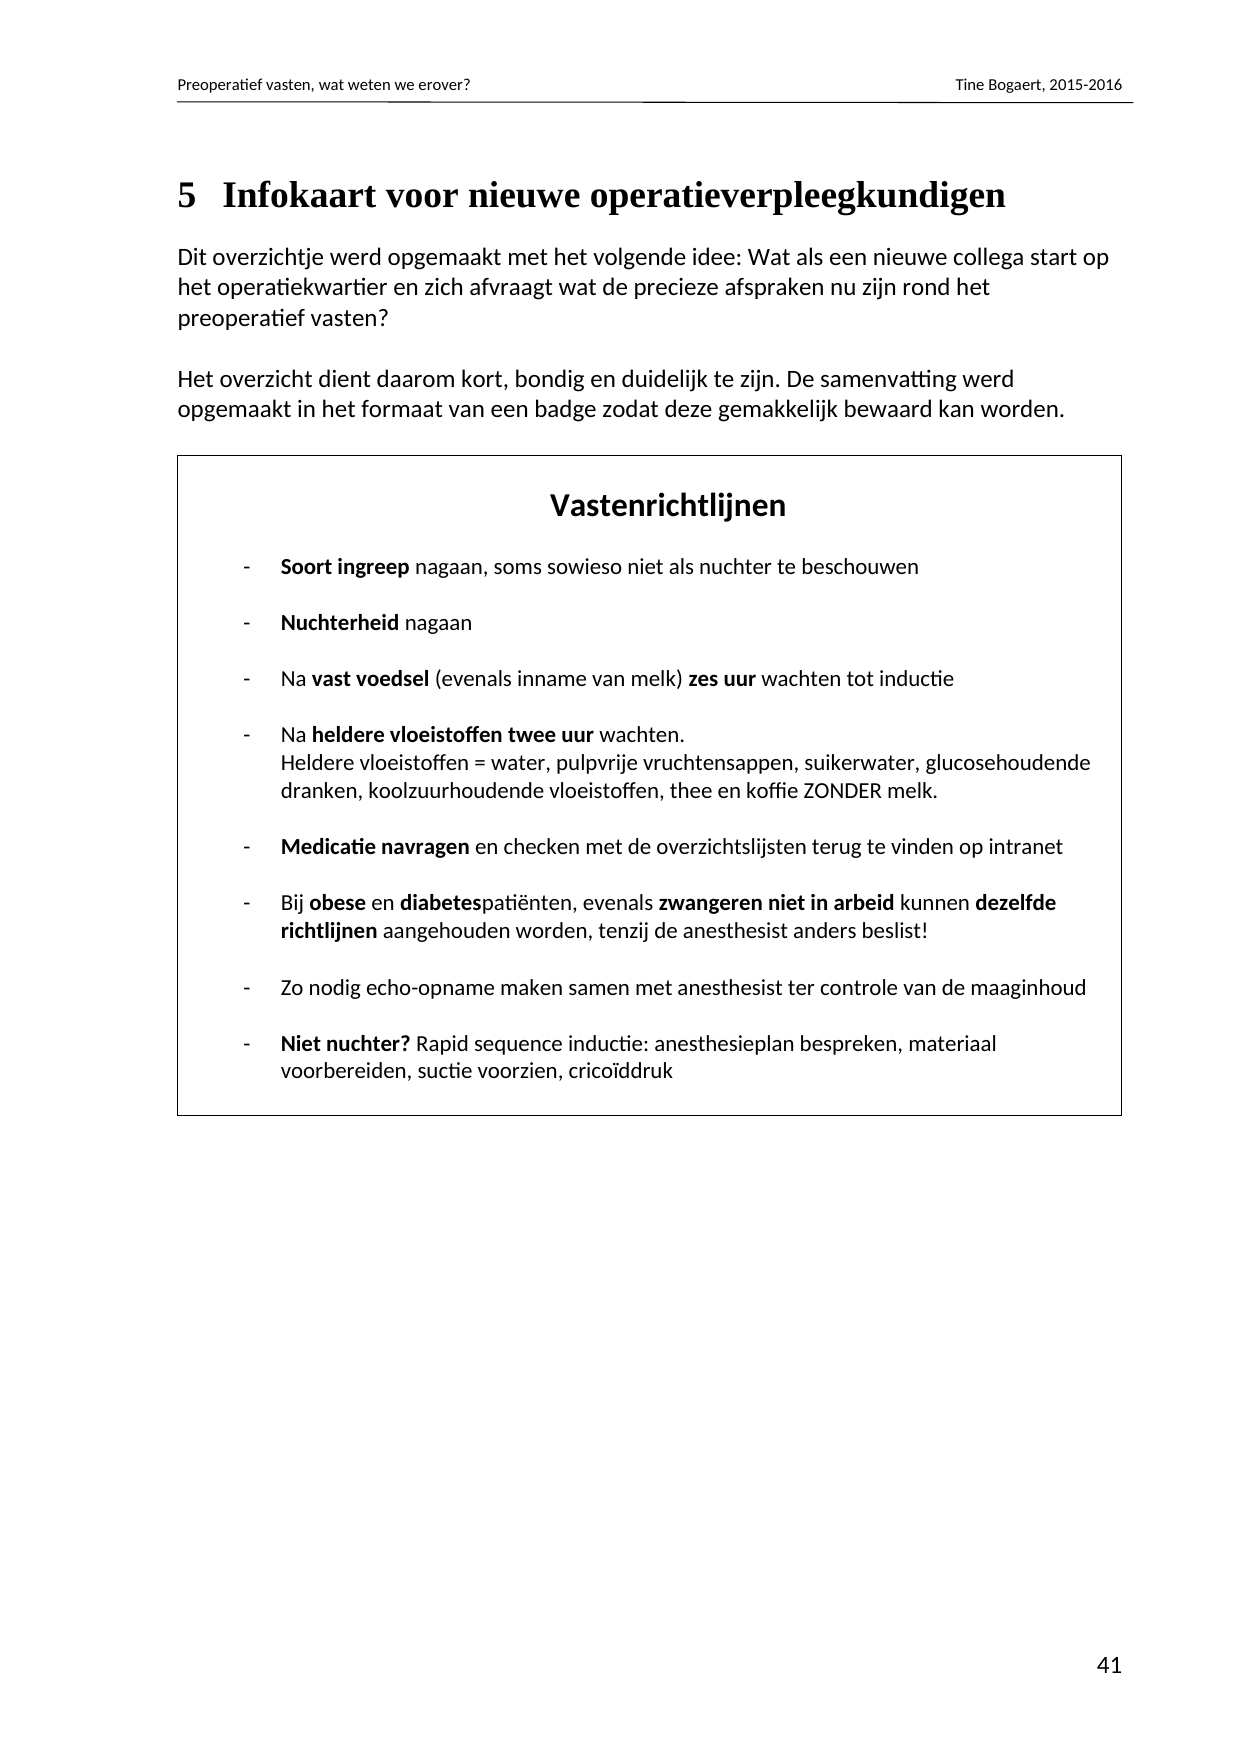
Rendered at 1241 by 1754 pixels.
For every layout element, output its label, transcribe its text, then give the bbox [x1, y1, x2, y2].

text Het overzicht dient daarom kort, bondig en duidelijk te zijn. De samenvatting werd opgemaakt in het formaat van een badge zodat deze gemakkelijk bewaard kan worden. [177, 363, 1122, 424]
subtitle Infokaart voor nieuwe operatieverpleegkundigen [177, 173, 1122, 216]
text Dit overzichtje werd opgemaakt met het volgende idee: Wat als een nieuwe collega start op het operatiekwartier en zich afvraagt wat de precieze afspraken nu zijn rond het preoperatief vasten? [177, 241, 1122, 332]
table_header Vastenrichtlijnen Soort ingreep nagaan, soms sowieso niet als nuchter te beschouwen Nuchterheid nagaan Na vast voedsel (evenals inname van melk) zes uur wachten tot inductie Na heldere vloeistoffen twee uur wachten. Heldere vloeistoffen = water, pulpvrije vruchtensappen, suikerwater, glucosehoudende dranken, koolzuurhoudende vloeistoffen, thee en koffie ZONDER melk. Medicatie navragen en checken met de overzichtslijsten terug te vinden op intranet Bij obese en diabetespatiënten, evenals zwangeren niet in arbeid kunnen dezelfde richtlijnen aangehouden worden, tenzij de anesthesist anders beslist! Zo nodig echo-opname maken samen met anesthesist ter controle van de maaginhoud Niet nuchter? Rapid sequence inductie: anesthesieplan bespreken, materiaal voorbereiden, suctie voorzien, cricoïddruk [178, 456, 1121, 1115]
